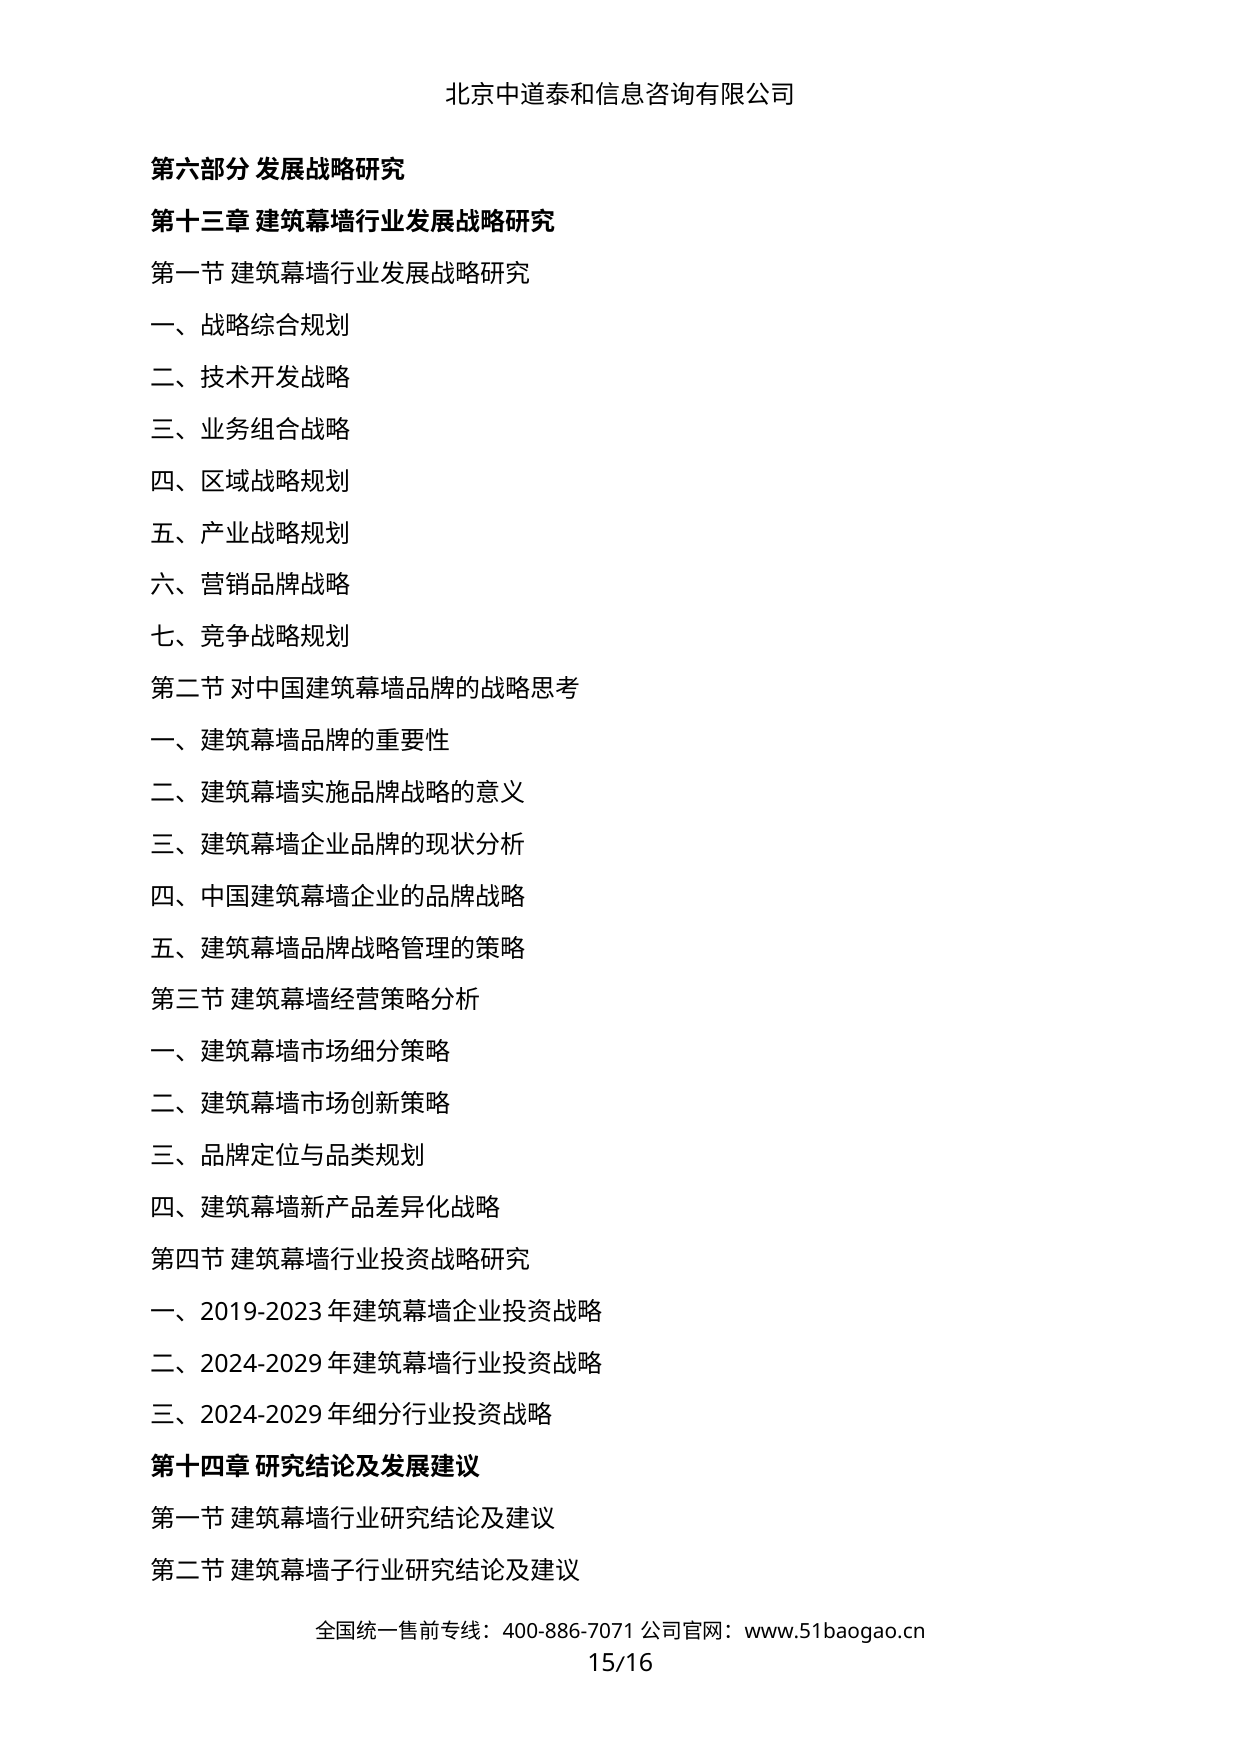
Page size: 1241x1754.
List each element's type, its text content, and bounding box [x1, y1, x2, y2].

text 第十三章 建筑幕墙行业发展战略研究 [150, 202, 1090, 238]
text 二、技术开发战略 [150, 357, 1090, 394]
text 第十四章 研究结论及发展建议 [150, 1447, 1090, 1483]
text 第二节 对中国建筑幕墙品牌的战略思考 [150, 669, 1090, 705]
text 三、业务组合战略 [150, 409, 1090, 446]
text 第二节 建筑幕墙子行业研究结论及建议 [150, 1551, 1090, 1587]
text 四、建筑幕墙新产品差异化战略 [150, 1187, 1090, 1224]
text 四、区域战略规划 [150, 461, 1090, 497]
text 一、建筑幕墙品牌的重要性 [150, 721, 1090, 757]
text 第一节 建筑幕墙行业研究结论及建议 [150, 1499, 1090, 1535]
text 三、品牌定位与品类规划 [150, 1136, 1090, 1172]
text 二、建筑幕墙市场创新策略 [150, 1084, 1090, 1120]
text 二、建筑幕墙实施品牌战略的意义 [150, 772, 1090, 809]
text 一、战略综合规划 [150, 306, 1090, 342]
text 一、2019-2023年建筑幕墙企业投资战略 [150, 1291, 1090, 1327]
text 四、中国建筑幕墙企业的品牌战略 [150, 876, 1090, 912]
text 第四节 建筑幕墙行业投资战略研究 [150, 1239, 1090, 1276]
text 五、建筑幕墙品牌战略管理的策略 [150, 928, 1090, 964]
text 第六部分 发展战略研究 [150, 150, 1090, 186]
text 七、竞争战略规划 [150, 617, 1090, 653]
text 第一节 建筑幕墙行业发展战略研究 [150, 254, 1090, 290]
text 三、2024-2029年细分行业投资战略 [150, 1395, 1090, 1431]
text 第三节 建筑幕墙经营策略分析 [150, 980, 1090, 1016]
text 六、营销品牌战略 [150, 565, 1090, 601]
text 五、产业战略规划 [150, 513, 1090, 549]
text 二、2024-2029年建筑幕墙行业投资战略 [150, 1343, 1090, 1379]
text 三、建筑幕墙企业品牌的现状分析 [150, 824, 1090, 861]
text 一、建筑幕墙市场细分策略 [150, 1032, 1090, 1068]
